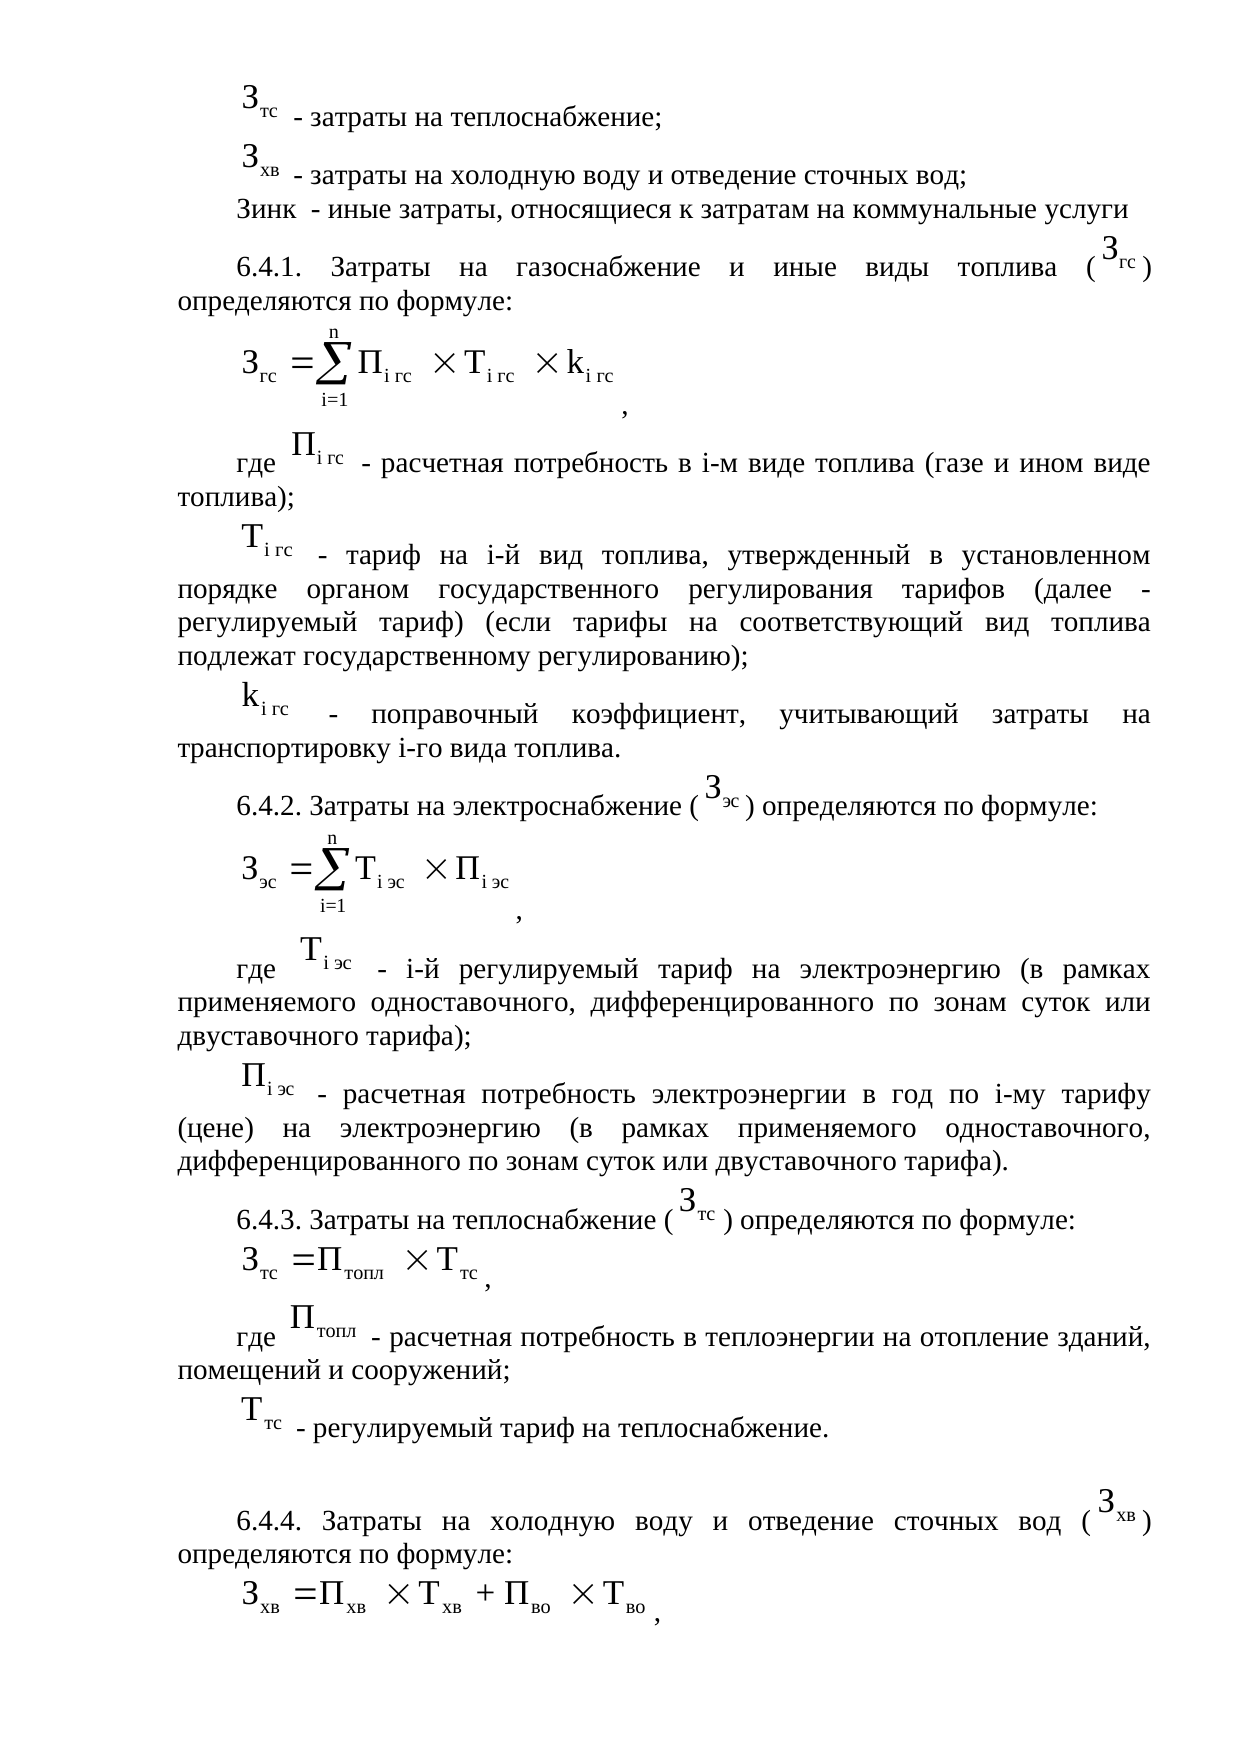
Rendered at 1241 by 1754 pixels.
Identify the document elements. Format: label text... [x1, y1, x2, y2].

text 6.4.2. Затраты на электроснабжение () определяются по формуле: [177, 763, 1152, 822]
text где - расчетная потребность в теплоэнергии на отопление зданий, помещений и сооружений; [177, 1294, 1152, 1386]
text , [177, 316, 1152, 420]
text - поправочный коэффициент, учитывающий затраты на транспортировку i-го вида топлива. [177, 671, 1152, 763]
text 6.4.1. Затраты на газоснабжение и иные виды топлива () определяются по формуле: [177, 224, 1152, 316]
text - расчетная потребность электроэнергии в год по i-му тарифу (цене) на электроэнергию (в рамках применяемого одноставочного, дифференцированного по зонам суток или двуставочного тарифа). [177, 1051, 1152, 1177]
text - регулируемый тариф на теплоснабжение. [177, 1386, 1152, 1444]
text Зинк - иные затраты, относящиеся к затратам на коммунальные услуги [177, 191, 1152, 224]
text где - i-й регулируемый тариф на электроэнергию (в рамках применяемого одноставочного, дифференцированного по зонам суток или двуставочного тарифа); [177, 926, 1152, 1051]
text , [177, 822, 1152, 926]
text - затраты на холодную воду и отведение сточных вод; [177, 132, 1152, 191]
text - затраты на теплоснабжение; [177, 74, 1152, 132]
text - тариф на i-й вид топлива, утвержденный в установленном порядке органом государственного регулирования тарифов (далее - регулируемый тариф) (если тарифы на соответствующий вид топлива подлежат государственному регулированию); [177, 512, 1152, 671]
text , [177, 1570, 1152, 1628]
text где - расчетная потребность в i-м виде топлива (газе и ином виде топлива); [177, 420, 1152, 512]
text 6.4.4. Затраты на холодную воду и отведение сточных вод () определяются по формуле: [177, 1478, 1152, 1570]
text , [177, 1235, 1152, 1294]
text 6.4.3. Затраты на теплоснабжение () определяются по формуле: [177, 1177, 1152, 1235]
